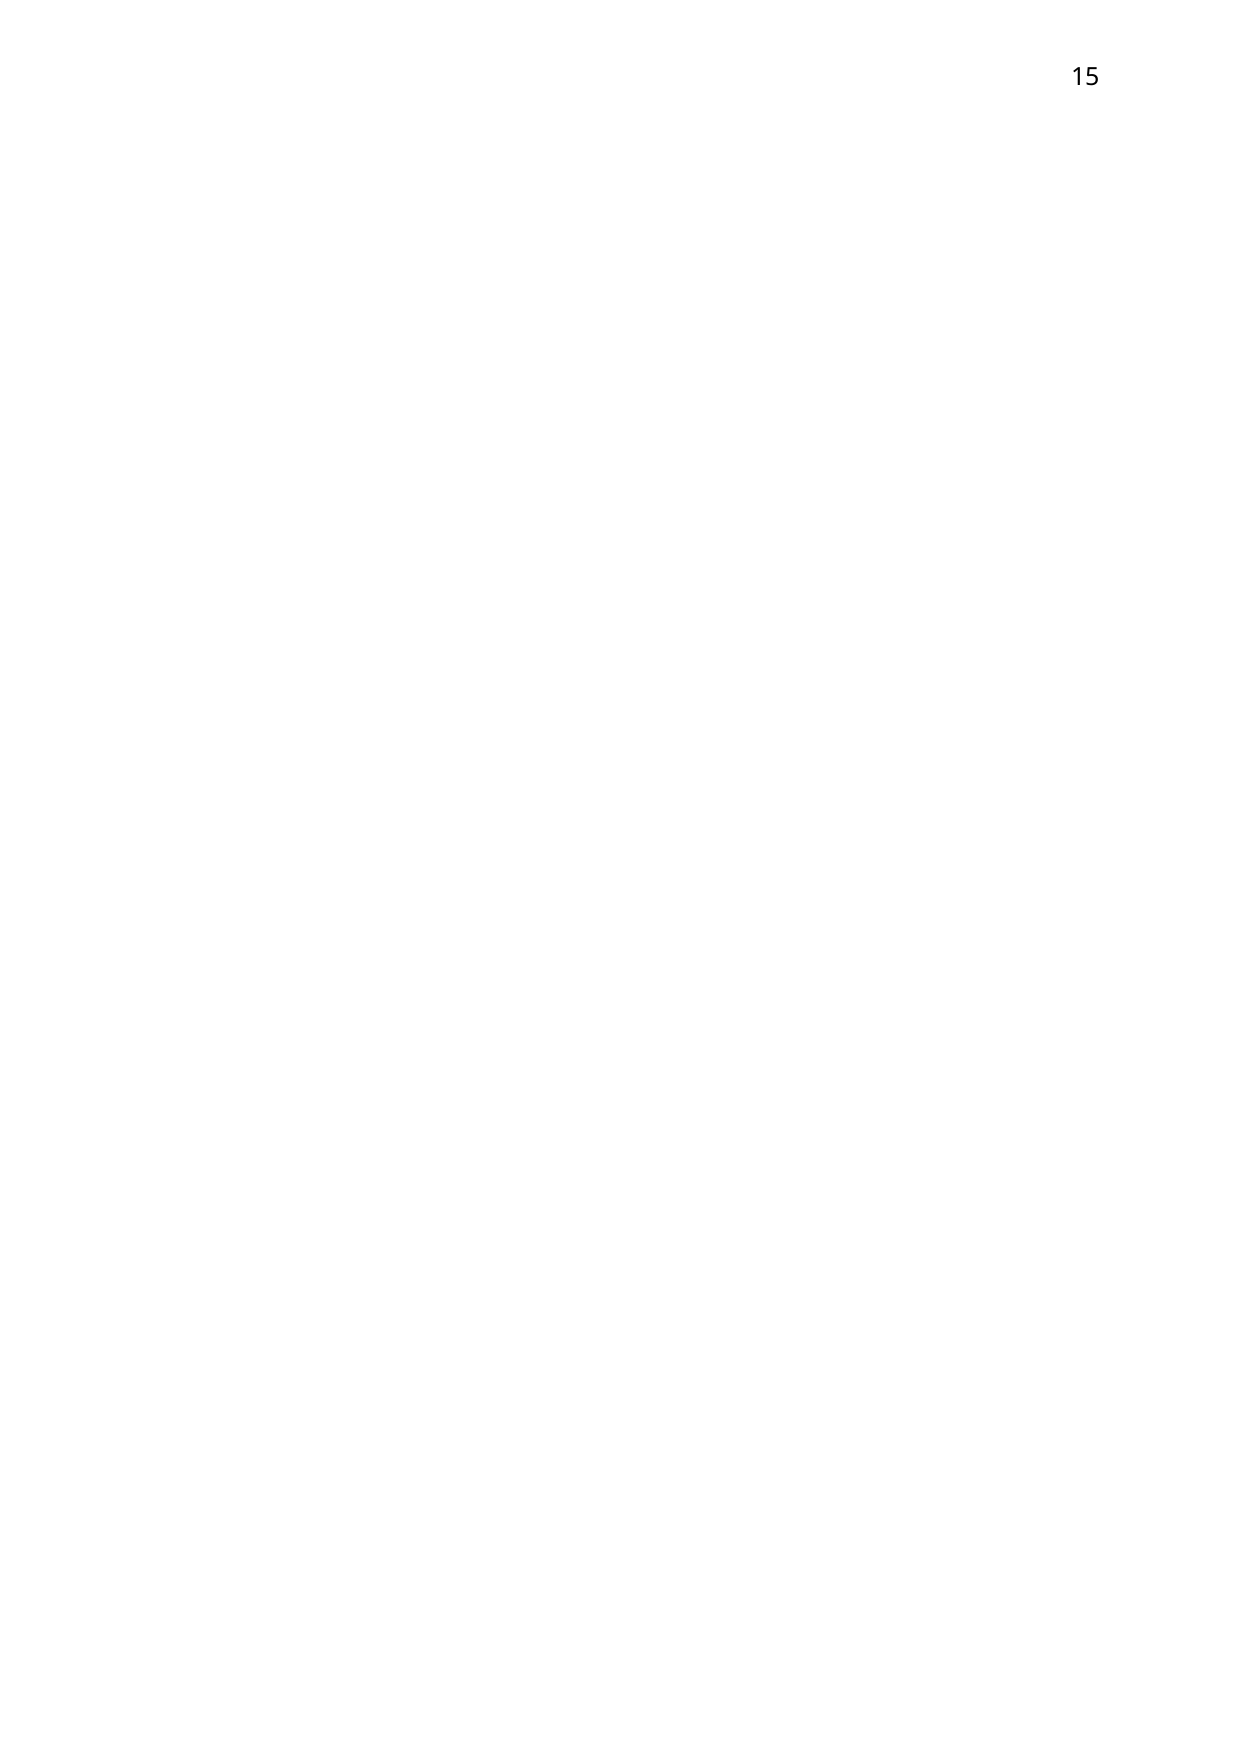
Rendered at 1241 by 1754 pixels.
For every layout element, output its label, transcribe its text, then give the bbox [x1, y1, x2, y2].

text 15 [1071, 59, 1108, 93]
